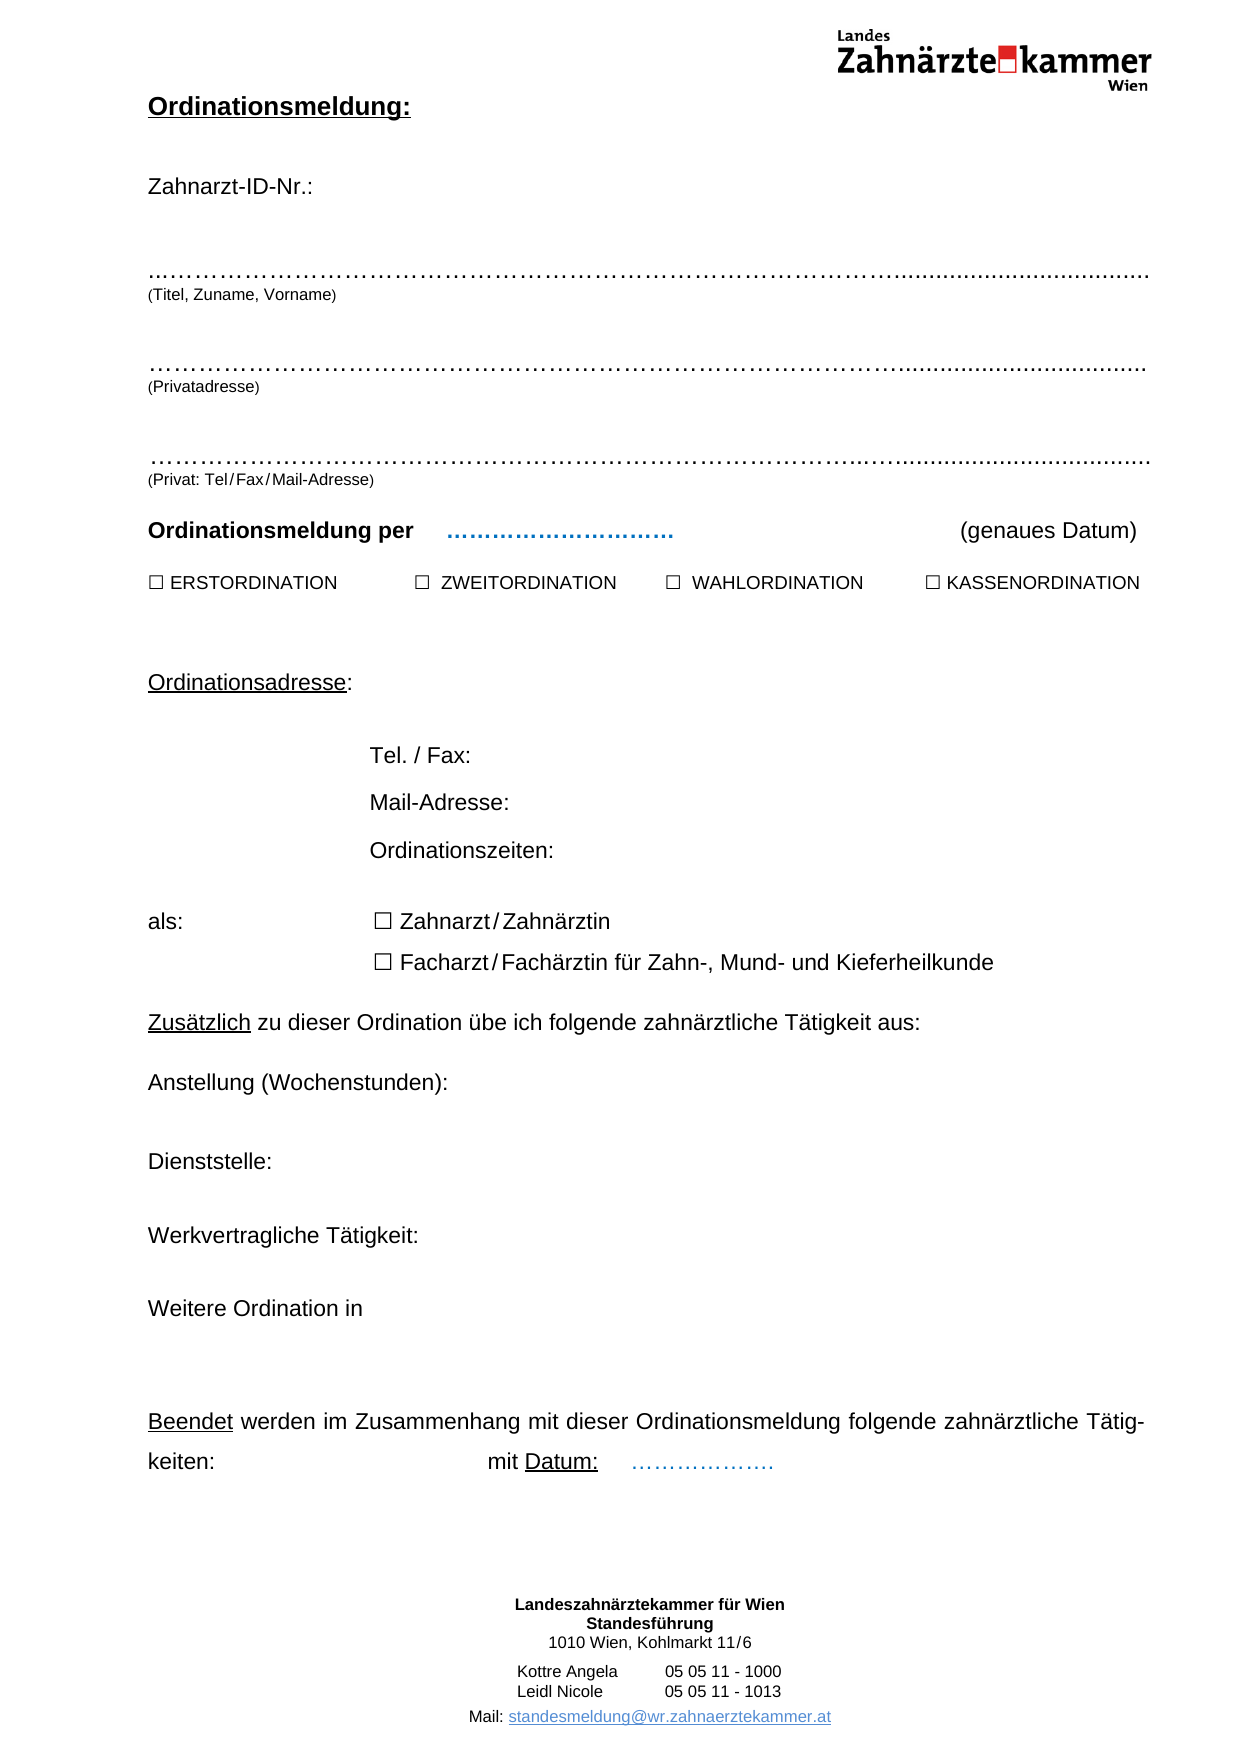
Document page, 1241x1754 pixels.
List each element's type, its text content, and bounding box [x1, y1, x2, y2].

text Ordinationsadresse: [148, 669, 1152, 721]
text (Titel, Zuname, Vorname) [148, 284, 1152, 303]
text Ordinationsmeldung: [148, 91, 1152, 120]
text (Privat: Tel / Fax / Mail-Adresse) [148, 470, 1152, 489]
picture [837, 29, 1152, 91]
text Facharzt / Fachärztin für Zahn-, Mund- und Kieferheilkunde [148, 946, 1152, 977]
text Beendet werden im Zusammenhang mit dieser Ordinationsmeldung folgende zahnärztliche Tätig-keiten: mit Datum: [148, 1408, 1146, 1516]
text Anstellung (Wochenstunden): [148, 1069, 1146, 1122]
text ...……………………………………………………………………………..................................... [148, 256, 1152, 284]
text …………………………………………………………………………...…..................................... [148, 441, 1152, 470]
text Zahnarzt-ID-Nr.: [148, 173, 1161, 199]
text Zusätzlich zu dieser Ordination übe ich folgende zahnärztliche Tätigkeit aus: [148, 1009, 1131, 1035]
text (Privatadresse) [148, 377, 1152, 396]
text ERSTORDINATION ZWEITORDINATION WAHLORDINATION KASSENORDINATION [148, 569, 1152, 617]
text Ordinationszeiten: [148, 837, 1152, 863]
text als: Zahnarzt / Zahnärztin [148, 904, 1152, 936]
text ……………………………………………………………………………….................................... [148, 348, 1152, 377]
text Werkvertragliche Tätigkeit: [148, 1222, 1146, 1274]
text Mail-Adresse: [148, 789, 1152, 816]
text Ordinationsmeldung per (genaues Datum) [148, 517, 1152, 543]
text Weitere Ordination in [148, 1295, 1146, 1348]
text Tel. / Fax: [148, 742, 1152, 768]
text Dienststelle: [148, 1148, 1146, 1201]
